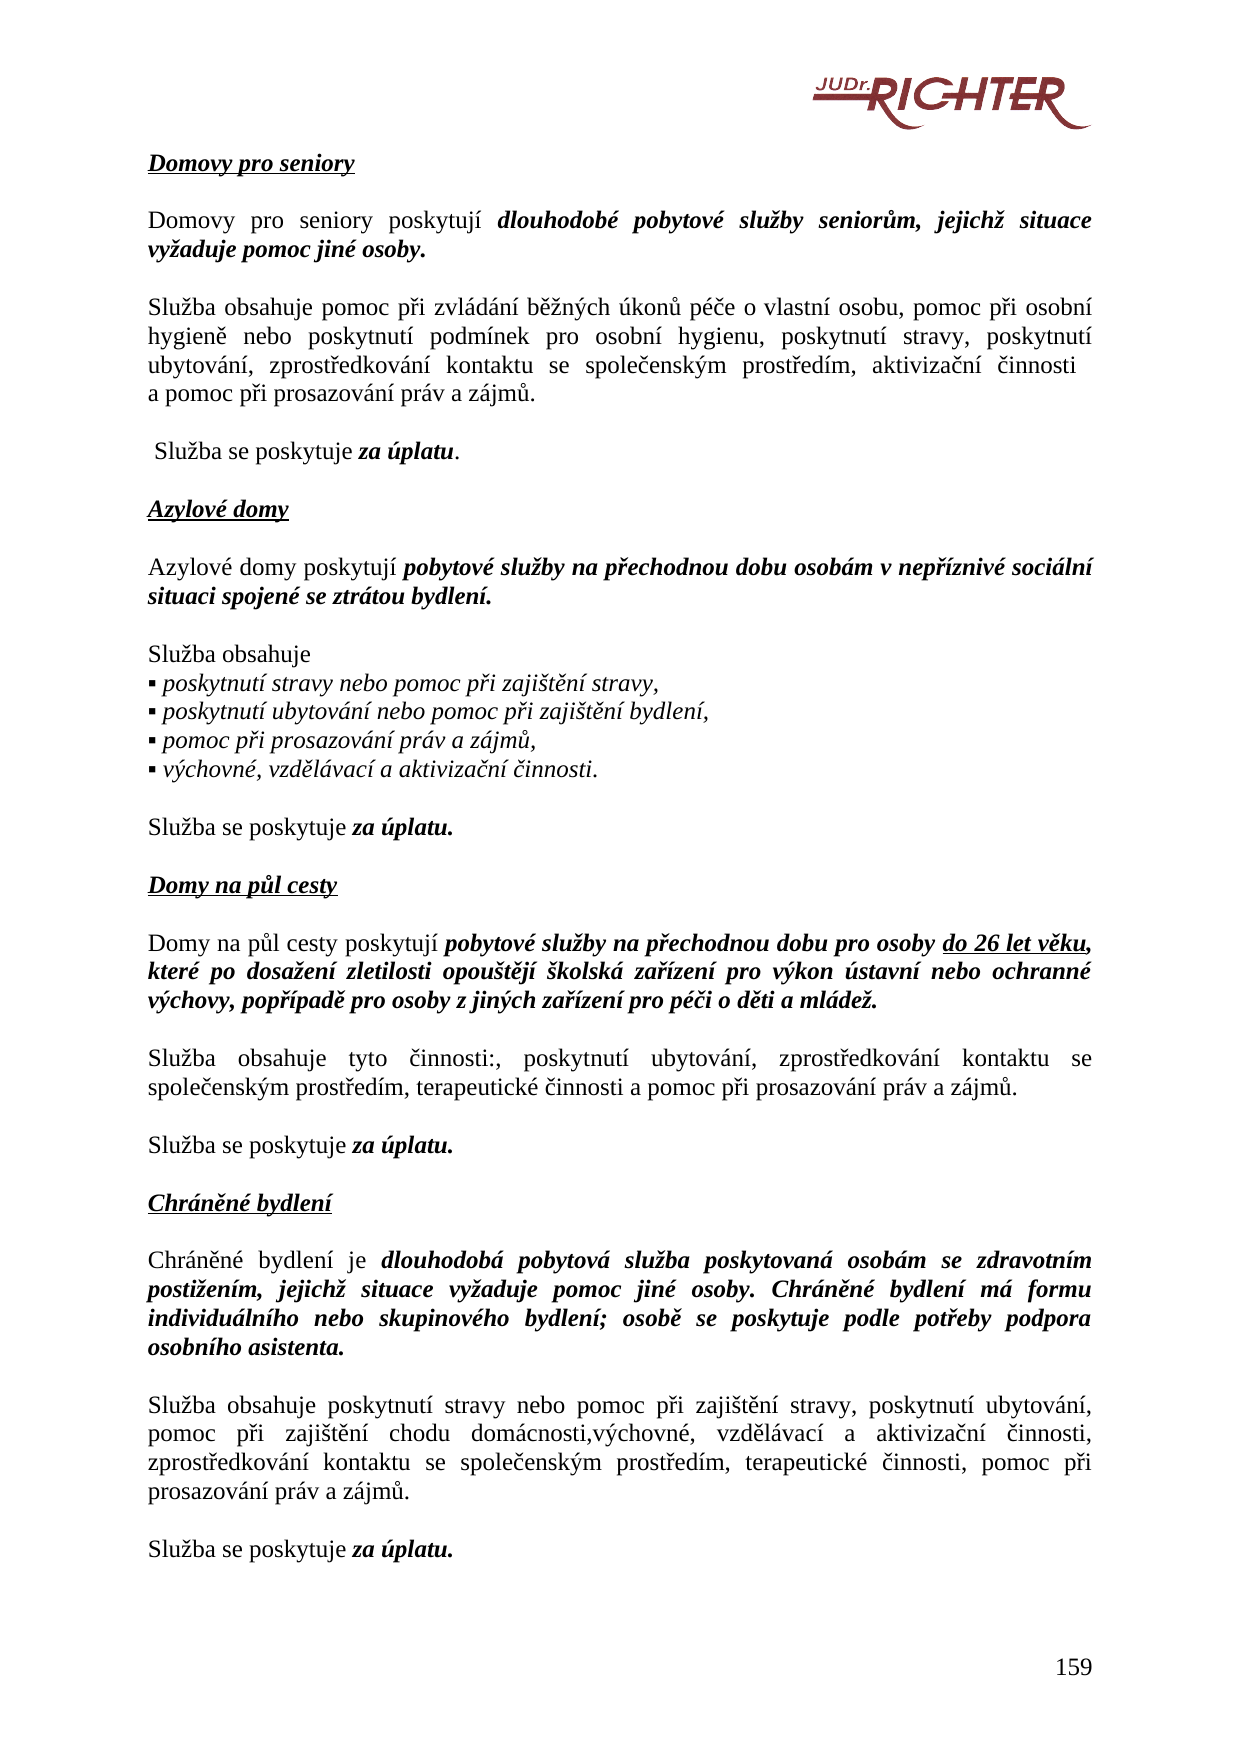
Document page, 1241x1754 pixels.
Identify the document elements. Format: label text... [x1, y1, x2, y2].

subtitle Domovy pro seniory [148, 148, 1093, 176]
text Služba se poskytuje za úplatu. [148, 812, 1093, 841]
text Služba se poskytuje za úplatu. [148, 1534, 1093, 1563]
text Služba obsahuje ▪ poskytnutí stravy nebo pomoc při zajištění stravy, ▪ poskytnutí ubytování nebo pomoc při zajištění bydlení, ▪ pomoc při prosazování práv a zájmů, ▪ výchovné, vzdělávací a aktivizační činnosti. [148, 639, 1093, 783]
text Domy na půl cesty poskytují pobytové služby na přechodnou dobu pro osoby do 26 let věku, které po dosažení zletilosti opouštějí školská zařízení pro výkon ústavní nebo ochranné výchovy, popřípadě pro osoby z jiných zařízení pro péči o děti a mládež. [148, 928, 1093, 1014]
picture [812, 73, 1093, 130]
text Služba se poskytuje za úplatu. [148, 1130, 1093, 1158]
text Služba se poskytuje za úplatu. [148, 436, 1093, 465]
text Služba obsahuje pomoc při zvládání běžných úkonů péče o vlastní osobu, pomoc při osobní hygieně nebo poskytnutí podmínek pro osobní hygienu, poskytnutí stravy, poskytnutí ubytování, zprostředkování kontaktu se společenským prostředím, aktivizační činnosti a pomoc při prosazování práv a zájmů. [148, 292, 1093, 407]
subtitle Azylové domy [148, 494, 1093, 523]
text Azylové domy poskytují pobytové služby na přechodnou dobu osobám v nepříznivé sociální situaci spojené se ztrátou bydlení. [148, 552, 1093, 610]
text Chráněné bydlení je dlouhodobá pobytová služba poskytovaná osobám se zdravotním postižením, jejichž situace vyžaduje pomoc jiné osoby. Chráněné bydlení má formu individuálního nebo skupinového bydlení; osobě se poskytuje podle potřeby podpora osobního asistenta. [148, 1246, 1093, 1361]
text Domovy pro seniory poskytují dlouhodobé pobytové služby seniorům, jejichž situace vyžaduje pomoc jiné osoby. [148, 206, 1093, 263]
subtitle Domy na půl cesty [148, 870, 1093, 898]
subtitle Chráněné bydlení [148, 1188, 1093, 1216]
text Služba obsahuje tyto činnosti:, poskytnutí ubytování, zprostředkování kontaktu se společenským prostředím, terapeutické činnosti a pomoc při prosazování práv a zájmů. [148, 1043, 1093, 1101]
text Služba obsahuje poskytnutí stravy nebo pomoc při zajištění stravy, poskytnutí ubytování, pomoc při zajištění chodu domácnosti,výchovné, vzdělávací a aktivizační činnosti, zprostředkování kontaktu se společenským prostředím, terapeutické činnosti, pomoc při prosazování práv a zájmů. [148, 1390, 1093, 1505]
